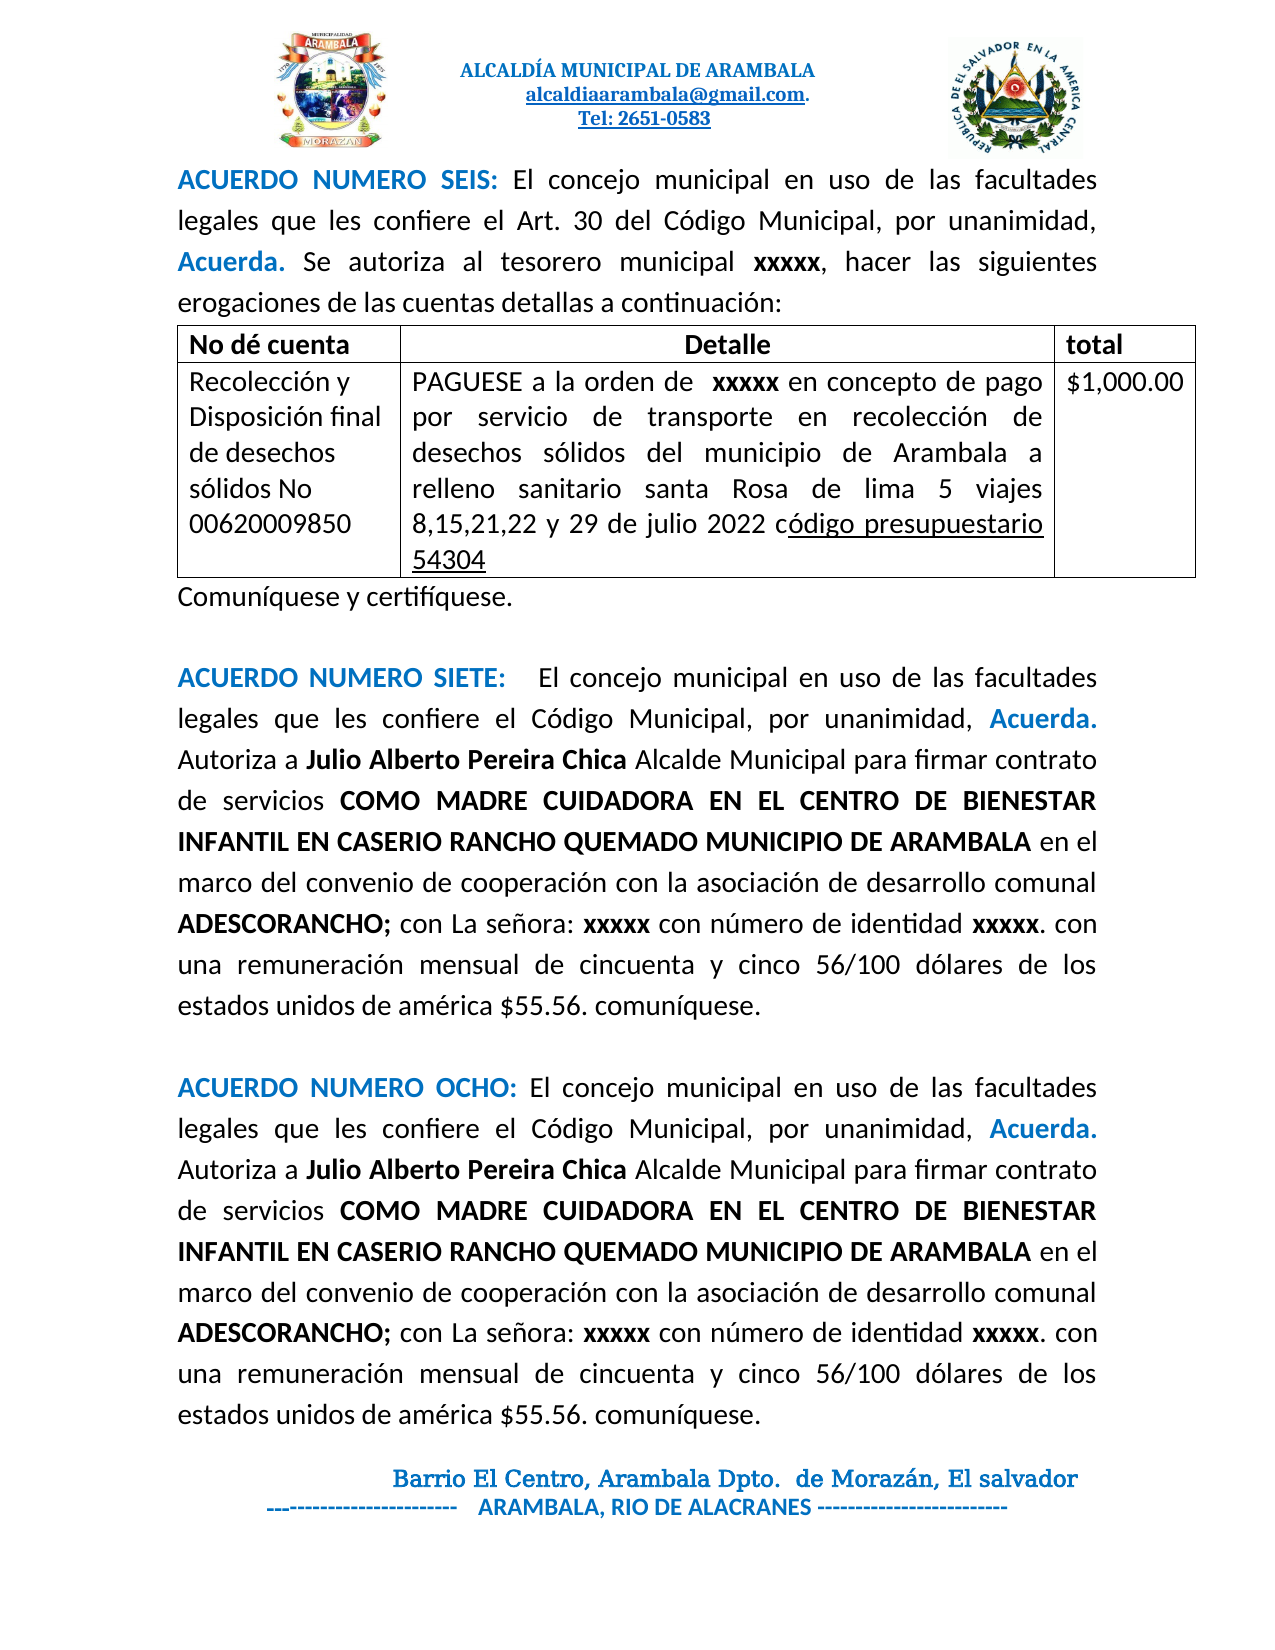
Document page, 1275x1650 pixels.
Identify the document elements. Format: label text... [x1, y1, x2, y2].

table_header Detalle [401, 326, 1054, 362]
text Comuníquese y certifíquese. [177, 578, 1098, 613]
table_header No dé cuenta [178, 326, 400, 362]
table_header total [1055, 326, 1195, 362]
table_cell PAGUESE a la orden de xxxxx en concepto de pago por servicio de transporte en recolección de desechos sólidos del municipio de Arambala a relleno sanitario santa Rosa de lima 5 viajes 8,15,21,22 y 29 de julio 2022 código presupuestario 54304 [401, 363, 1054, 577]
text ACUERDO NUMERO SEIS: El concejo municipal en uso de las facultades legales que les confiere el Art. 30 del Código Municipal, por unanimidad, Acuerda. Se autoriza al tesorero municipal xxxxx, hacer las siguientes erogaciones de las cuentas detallas a continuación: [177, 161, 1098, 320]
text ACUERDO NUMERO OCHO: El concejo municipal en uso de las facultades legales que les confiere el Código Municipal, por unanimidad, Acuerda. Autoriza a Julio Alberto Pereira Chica Alcalde Municipal para firmar contrato de servicios COMO MADRE CUIDADORA EN EL CENTRO DE BIENESTAR INFANTIL EN CASERIO RANCHO QUEMADO MUNICIPIO DE ARAMBALA en el marco del convenio de cooperación con la asociación de desarrollo comunal ADESCORANCHO; con La señora: xxxxx con número de identidad xxxxx. con una remuneración mensual de cincuenta y cinco 56/100 dólares de los estados unidos de américa $55.56. comuníquese. [177, 1069, 1098, 1432]
picture [274, 31, 389, 148]
picture [948, 37, 1084, 159]
text ACUERDO NUMERO SIETE: El concejo municipal en uso de las facultades legales que les confiere el Código Municipal, por unanimidad, Acuerda. Autoriza a Julio Alberto Pereira Chica Alcalde Municipal para firmar contrato de servicios COMO MADRE CUIDADORA EN EL CENTRO DE BIENESTAR INFANTIL EN CASERIO RANCHO QUEMADO MUNICIPIO DE ARAMBALA en el marco del convenio de cooperación con la asociación de desarrollo comunal ADESCORANCHO; con La señora: xxxxx con número de identidad xxxxx. con una remuneración mensual de cincuenta y cinco 56/100 dólares de los estados unidos de américa $55.56. comuníquese. [177, 659, 1098, 1023]
table_cell $1,000.00 [1055, 363, 1195, 577]
table_cell Recolección y Disposición final de desechos sólidos No 00620009850 [178, 363, 400, 577]
